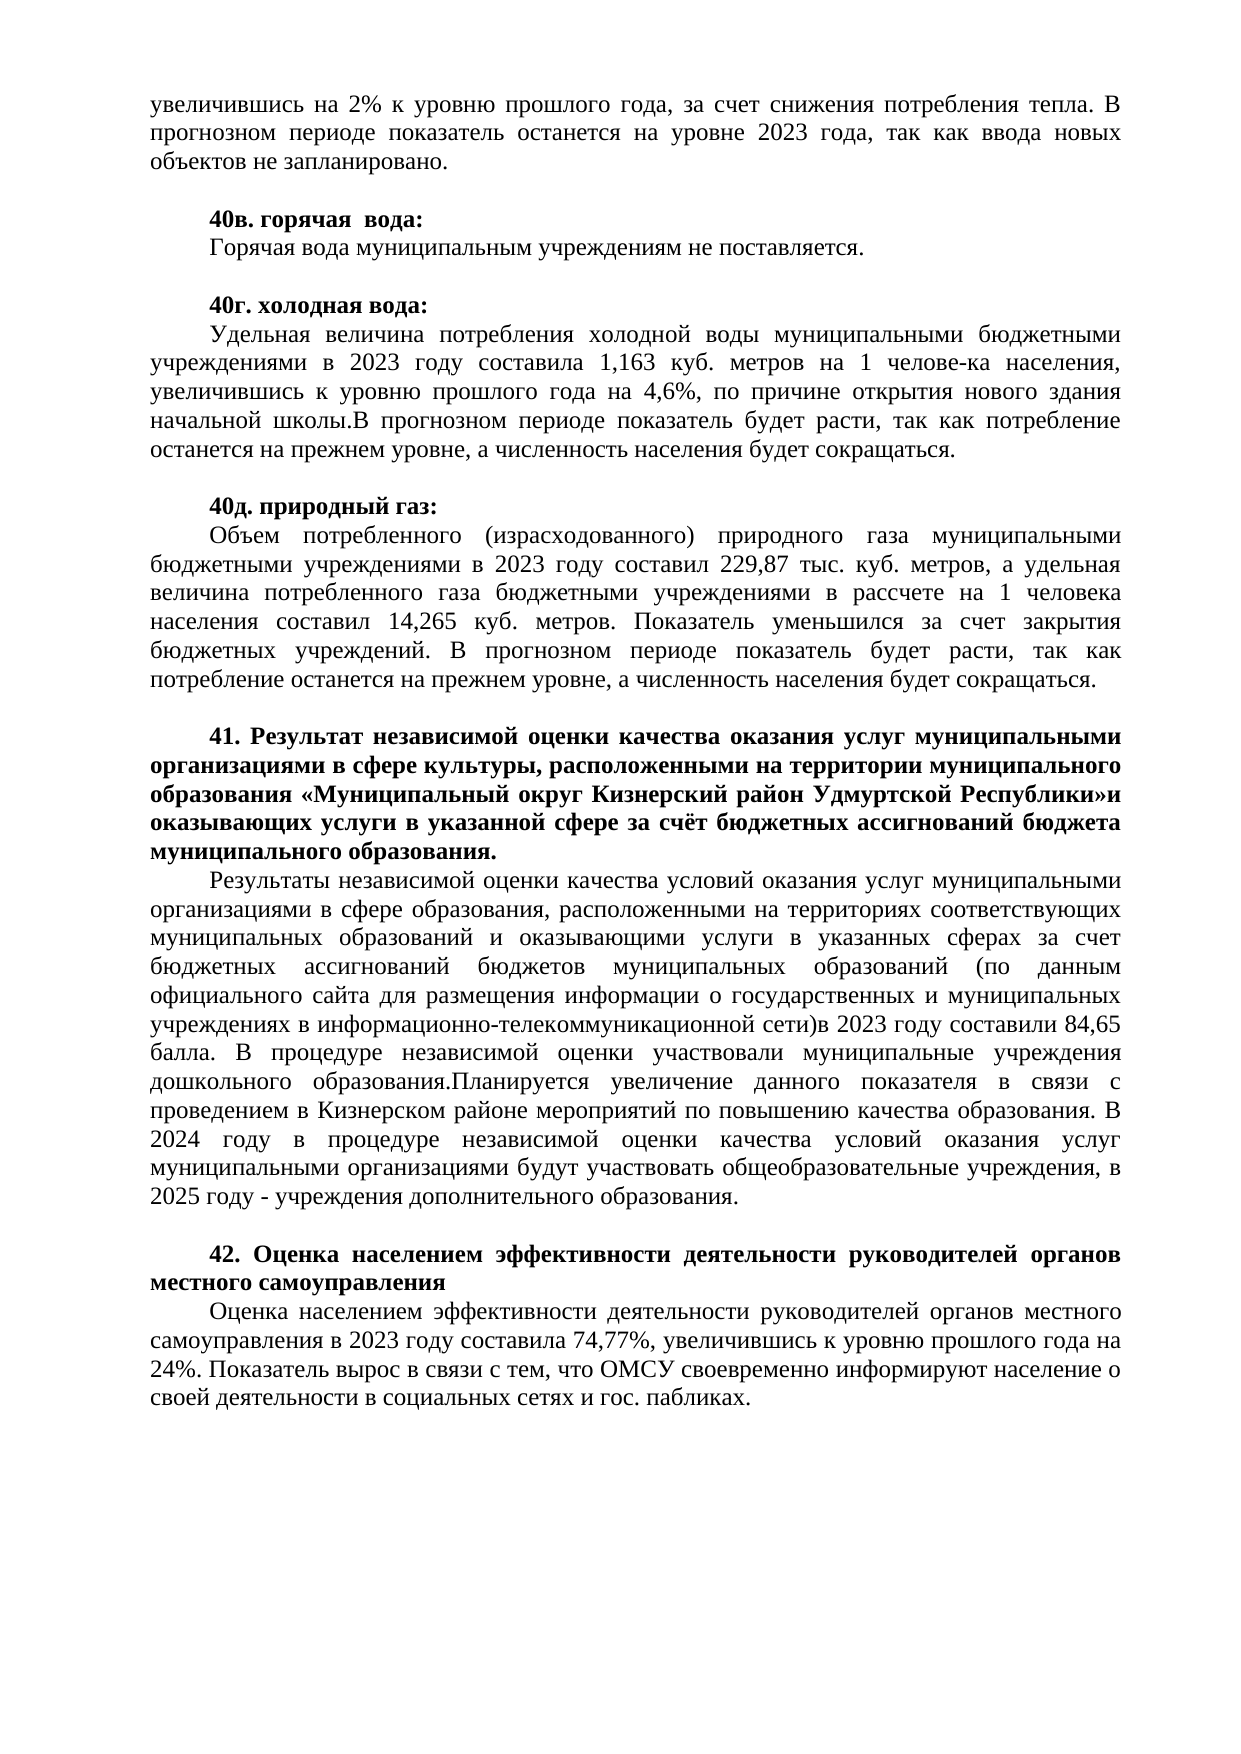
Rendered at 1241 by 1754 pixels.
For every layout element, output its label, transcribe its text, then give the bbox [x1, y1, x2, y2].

text 41. Результат независимой оценки качества оказания услуг муниципальными организациями в сфере культуры, расположенными на территории муниципального образования «Муниципальный округ Кизнерский район Удмуртской Республики»и оказывающих услуги в указанной сфере за счёт бюджетных ассигнований бюджета муниципального образования. [150, 721, 1122, 865]
text Оценка населением эффективности деятельности руководителей органов местного самоуправления в 2023 году составила 74,77%, увеличившись к уровню прошлого года на 24%. Показатель вырос в связи с тем, что ОМСУ своевременно информируют население о своей деятельности в социальных сетях и гос. пабликах. [150, 1296, 1122, 1411]
text Удельная величина потребления холодной воды муниципальными бюджетными учреждениями в 2023 году составила 1,163 куб. метров на 1 челове-ка населения, увеличившись к уровню прошлого года на 4,6%, по причине открытия нового здания начальной школы.В прогнозном периоде показатель будет расти, так как потребление останется на прежнем уровне, а численность населения будет сокращаться. [150, 319, 1122, 462]
text Горячая вода муниципальным учреждениям не поставляется. [150, 232, 1122, 261]
text 40д. природный газ: [150, 491, 1122, 520]
text 40в. горячая вода: [150, 204, 1122, 232]
text Объем потребленного (израсходованного) природного газа муниципальными бюджетными учреждениями в 2023 году составил 229,87 тыс. куб. метров, а удельная величина потребленного газа бюджетными учреждениями в рассчете на 1 человека населения составил 14,265 куб. метров. Показатель уменьшился за счет закрытия бюджетных учреждений. В прогнозном периоде показатель будет расти, так как потребление останется на прежнем уровне, а численность населения будет сокращаться. [150, 520, 1122, 692]
text 42. Оценка населением эффективности деятельности руководителей органов местного самоуправления [150, 1239, 1122, 1296]
text Результаты независимой оценки качества условий оказания услуг муниципальными организациями в сфере образования, расположенными на территориях соответствующих муниципальных образований и оказывающими услуги в указанных сферах за счет бюджетных ассигнований бюджетов муниципальных образований (по данным официального сайта для размещения информации о государственных и муниципальных учреждениях в информационно-телекоммуникационной сети)в 2023 году составили 84,65 балла. В процедуре независимой оценки участвовали муниципальные учреждения дошкольного образования.Планируется увеличение данного показателя в связи с проведением в Кизнерском районе мероприятий по повышению качества образования. В 2024 году в процедуре независимой оценки качества условий оказания услуг муниципальными организациями будут участвовать общеобразовательные учреждения, в 2025 году - учреждения дополнительного образования. [150, 865, 1122, 1210]
text 40г. холодная вода: [150, 290, 1122, 319]
